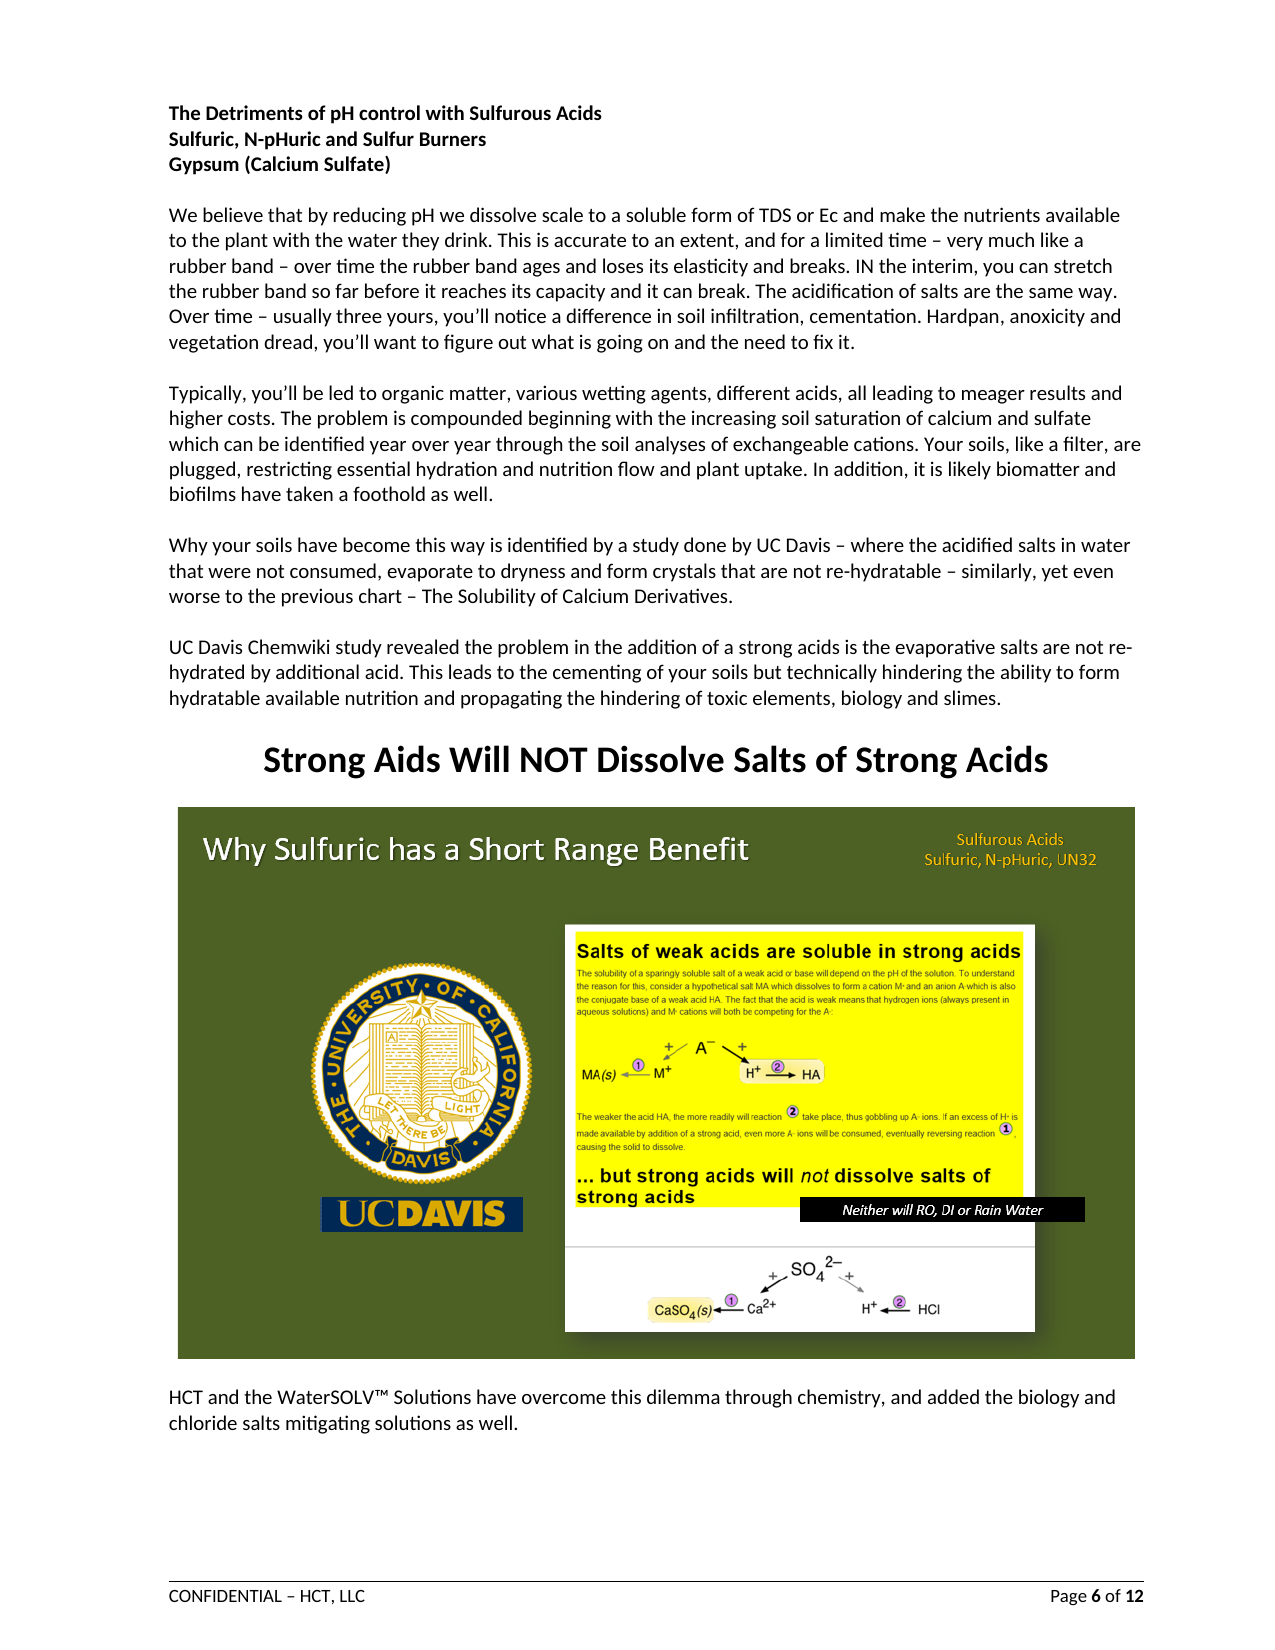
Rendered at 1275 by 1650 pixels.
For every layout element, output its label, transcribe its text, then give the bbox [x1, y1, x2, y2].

text The Detriments of pH control with Sulfurous Acids [169, 100, 1144, 126]
text Sulfuric, N-pHuric and Sulfur Burners [169, 126, 1144, 151]
text Gypsum (Calcium Sulfate) [169, 151, 1144, 177]
text Typically, you’ll be led to organic matter, various wetting agents, different acids, all leading to meager results and higher costs. The problem is compounded beginning with the increasing soil saturation of calcium and sulfate which can be identified year over year through the soil analyses of exchangeable cations. Your soils, like a filter, are plugged, restricting essential hydration and nutrition flow and plant uptake. In addition, it is likely biomatter and biofilms have taken a foothold as well. [169, 380, 1144, 507]
text Why your soils have become this way is identified by a study done by UC Davis – where the acidified salts in water that were not consumed, evaporate to dryness and form crystals that are not re-hydratable – similarly, yet even worse to the previous chart – The Solubility of Calcium Derivatives. [169, 532, 1144, 609]
text HCT and the WaterSOLV™ Solutions have overcome this dilemma through chemistry, and added the biology and chloride salts mitigating solutions as well. [169, 1384, 1144, 1435]
text Strong Aids Will NOT Dissolve Salts of Strong Acids [169, 736, 1144, 782]
text We believe that by reducing pH we dissolve scale to a soluble form of TDS or Ec and make the nutrients available to the plant with the water they drink. This is accurate to an extent, and for a limited time – very much like a rubber band – over time the rubber band ages and loses its elasticity and breaks. IN the interim, you can stretch the rubber band so far before it reaches its capacity and it can break. The acidification of salts are the same way. Over time – usually three yours, you’ll notice a difference in soil infiltration, cementation. Hardpan, anoxicity and vegetation dread, you’ll want to figure out what is going on and the need to fix it. [169, 202, 1144, 354]
picture [177, 807, 1135, 1359]
text UC Davis Chemwiki study revealed the problem in the addition of a strong acids is the evaporative salts are not re-hydrated by additional acid. This leads to the cementing of your soils but technically hindering the ability to form hydratable available nutrition and propagating the hindering of toxic elements, biology and slimes. [169, 634, 1144, 710]
